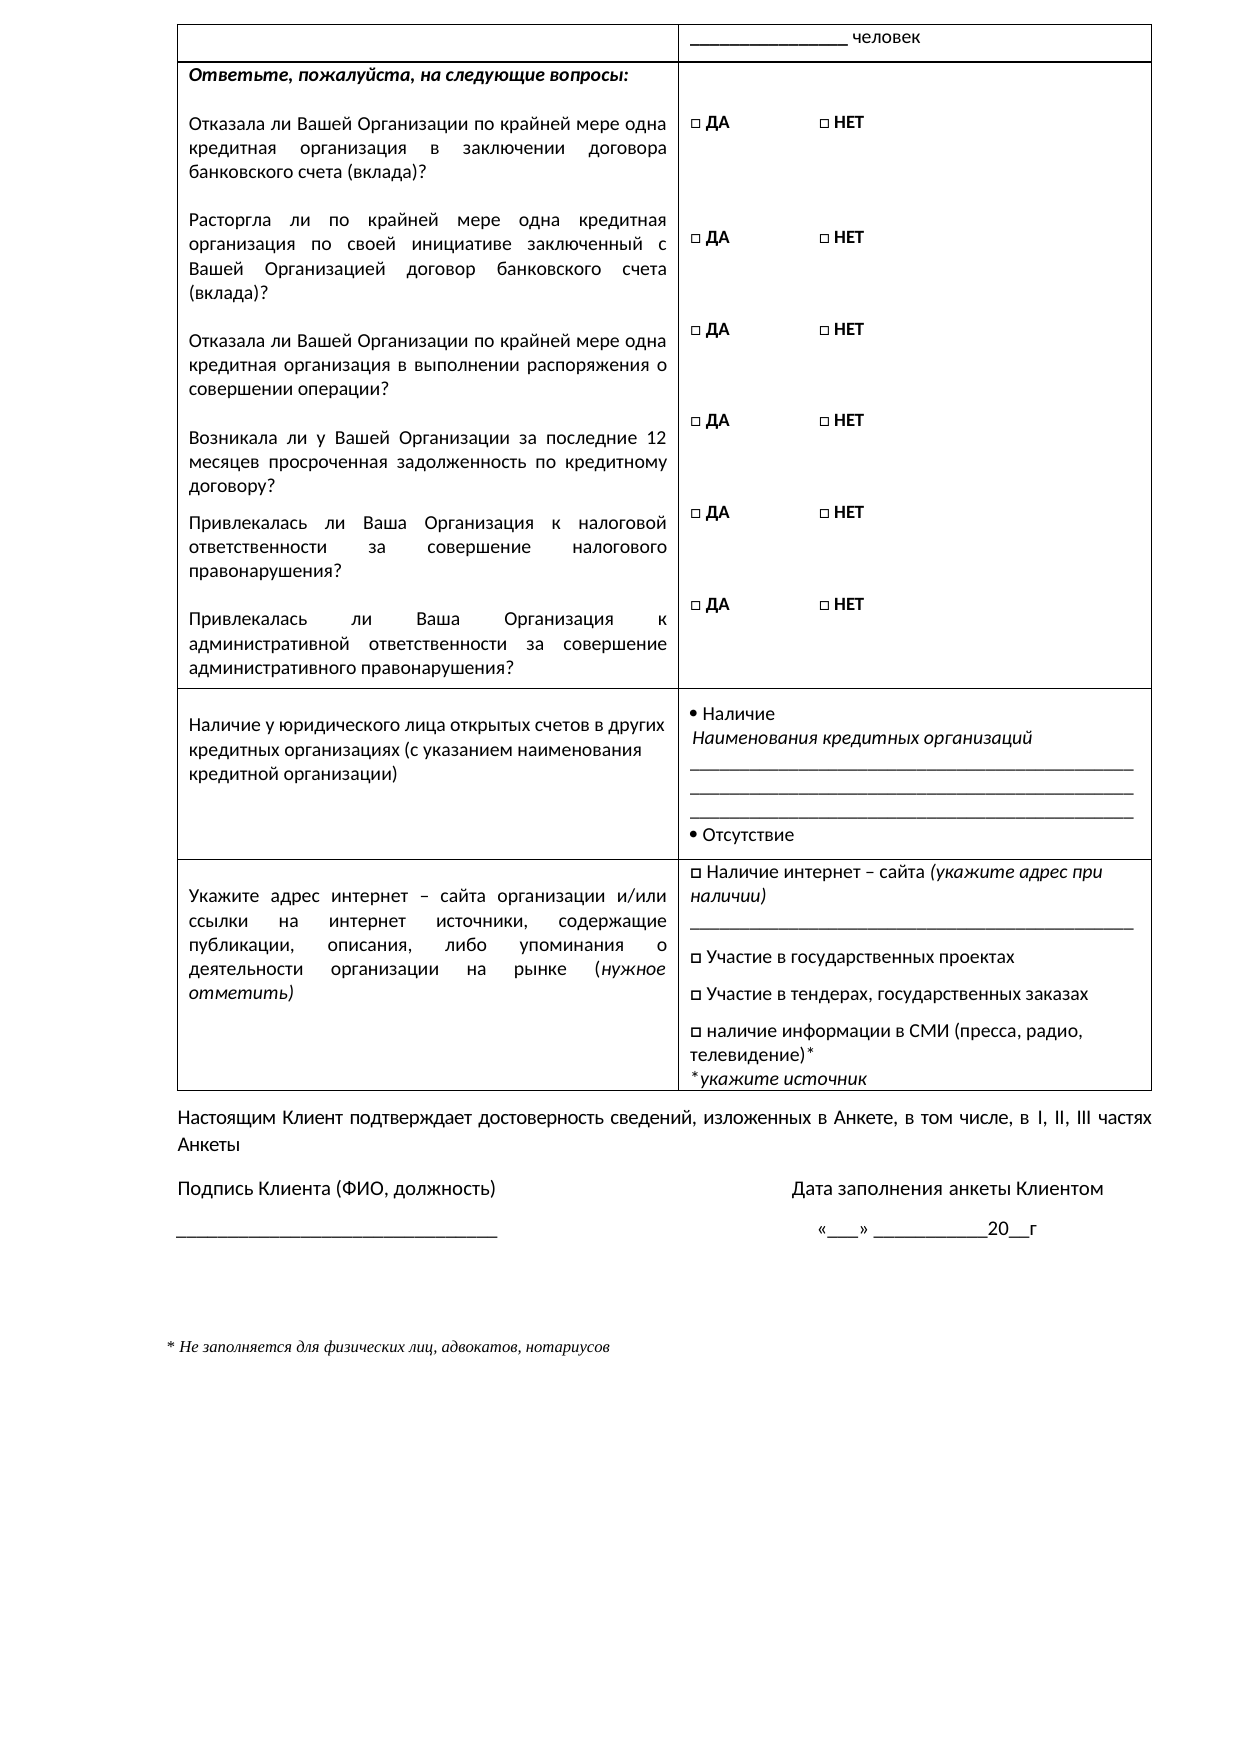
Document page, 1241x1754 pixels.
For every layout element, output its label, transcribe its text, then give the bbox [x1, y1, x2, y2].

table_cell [178, 25, 678, 61]
text Подпись Клиента (ФИО, должность) Дата заполнения анкеты Клиентом [177, 1175, 1152, 1201]
text * Не заполняется для физических лиц, адвокатов, нотариусов [167, 1337, 1152, 1356]
text Настоящим Клиент подтверждает достоверность сведений, изложенных в Анкете, в том числе, в I, II, III частях Анкеты [177, 1104, 1152, 1157]
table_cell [679, 25, 1151, 61]
table_cell Наличие Наименования кредитных организаций _____________________________________________ _____________________________________________ _____________________________________________ Отсутствие [679, 689, 1151, 858]
text _______________________________ «___» ___________20__г [167, 1215, 1152, 1241]
table_cell □ Наличие интернет – сайта (укажите адрес при наличии) _____________________________________________ □ Участие в государственных проектах □ Участие в тендерах, государственных заказах □ наличие информации в СМИ (пресса, радио, телевидение)* *укажите источник [679, 860, 1151, 1090]
table_cell □ ДА □ НЕТ □ ДА □ НЕТ □ ДА □ НЕТ □ ДА □ НЕТ □ ДА □ НЕТ □ ДА □ НЕТ [679, 63, 1151, 687]
table_cell Ответьте, пожалуйста, на следующие вопросы: Отказала ли Вашей Организации по крайней мере одна кредитная организация в заключении договора банковского счета (вклада)? Расторгла ли по крайней мере одна кредитная организация по своей инициативе заключенный с Вашей Организацией договор банковского счета (вклада)? Отказала ли Вашей Организации по крайней мере одна кредитная организация в выполнении распоряжения о совершении операции? Возникала ли у Вашей Организации за последние 12 месяцев просроченная задолженность по кредитному договору? Привлекалась ли Ваша Организация к налоговой ответственности за совершение налогового правонарушения? Привлекалась ли Ваша Организация к административной ответственности за совершение административного правонарушения? [178, 63, 678, 687]
table_cell Укажите адрес интернет – сайта организации и/или ссылки на интернет источники, содержащие публикации, описания, либо упоминания о деятельности организации на рынке (нужное отметить) [178, 860, 678, 1090]
table_cell Наличие у юридического лица открытых счетов в других кредитных организациях (с указанием наименования кредитной организации) [178, 689, 678, 858]
